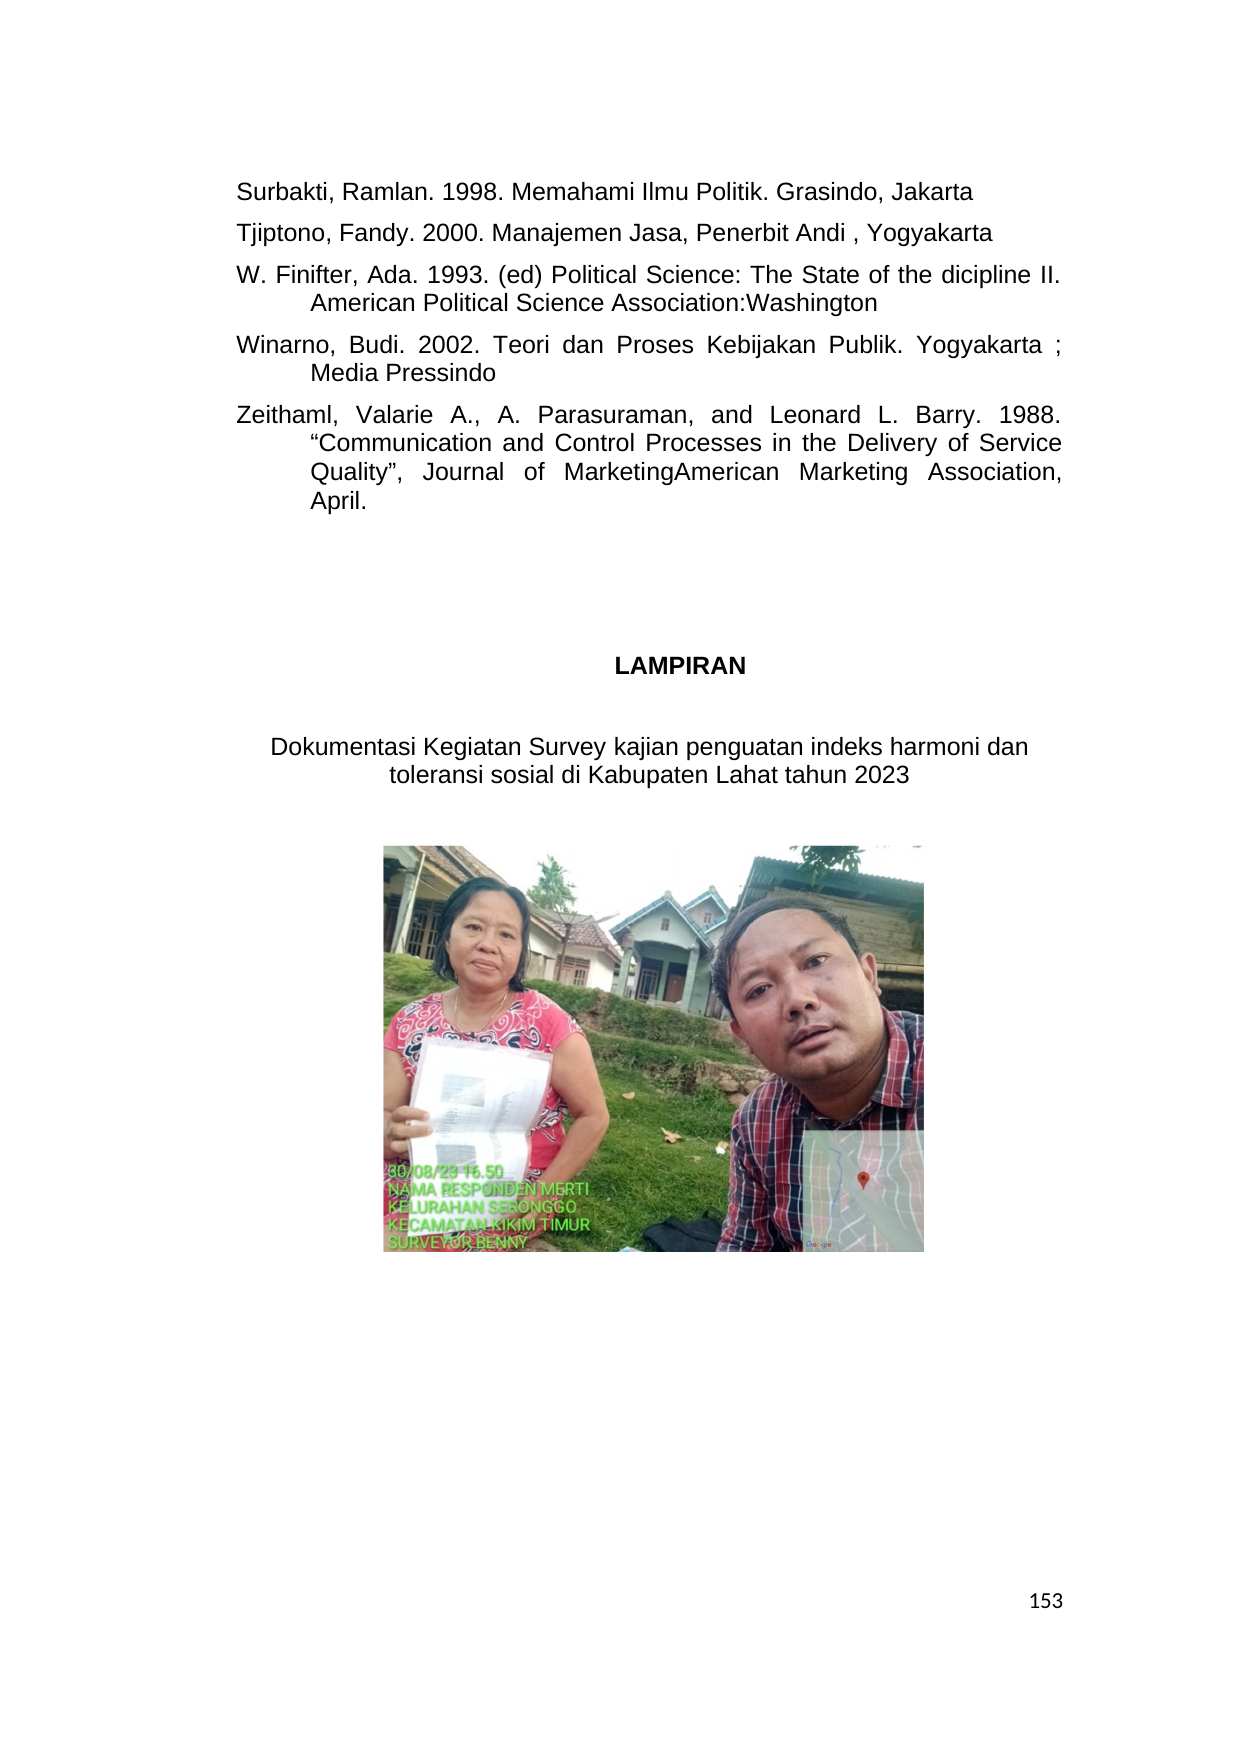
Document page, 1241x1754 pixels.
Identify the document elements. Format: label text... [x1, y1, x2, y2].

text Zeithaml, Valarie A., A. Parasuraman, and Leonard L. Barry. 1988. “Communication and Control Processes in the Delivery of Service Quality”, Journal of MarketingAmerican Marketing Association, April. [236, 400, 1063, 515]
text W. Finifter, Ada. 1993. (ed) Political Science: The State of the dicipline II. American Political Science Association:Washington [236, 260, 1063, 317]
picture [384, 846, 923, 1252]
text Dokumentasi Kegiatan Survey kajian penguatan indeks harmoni dan toleransi sosial di Kabupaten Lahat tahun 2023 [236, 732, 1063, 789]
text Tjiptono, Fandy. 2000. Manajemen Jasa, Penerbit Andi , Yogyakarta [236, 218, 1063, 247]
text Surbakti, Ramlan. 1998. Memahami Ilmu Politik. Grasindo, Jakarta [236, 177, 1063, 206]
subtitle LAMPIRAN [297, 610, 1063, 690]
text Winarno, Budi. 2002. Teori dan Proses Kebijakan Publik. Yogyakarta ; Media Pressindo [236, 330, 1063, 387]
